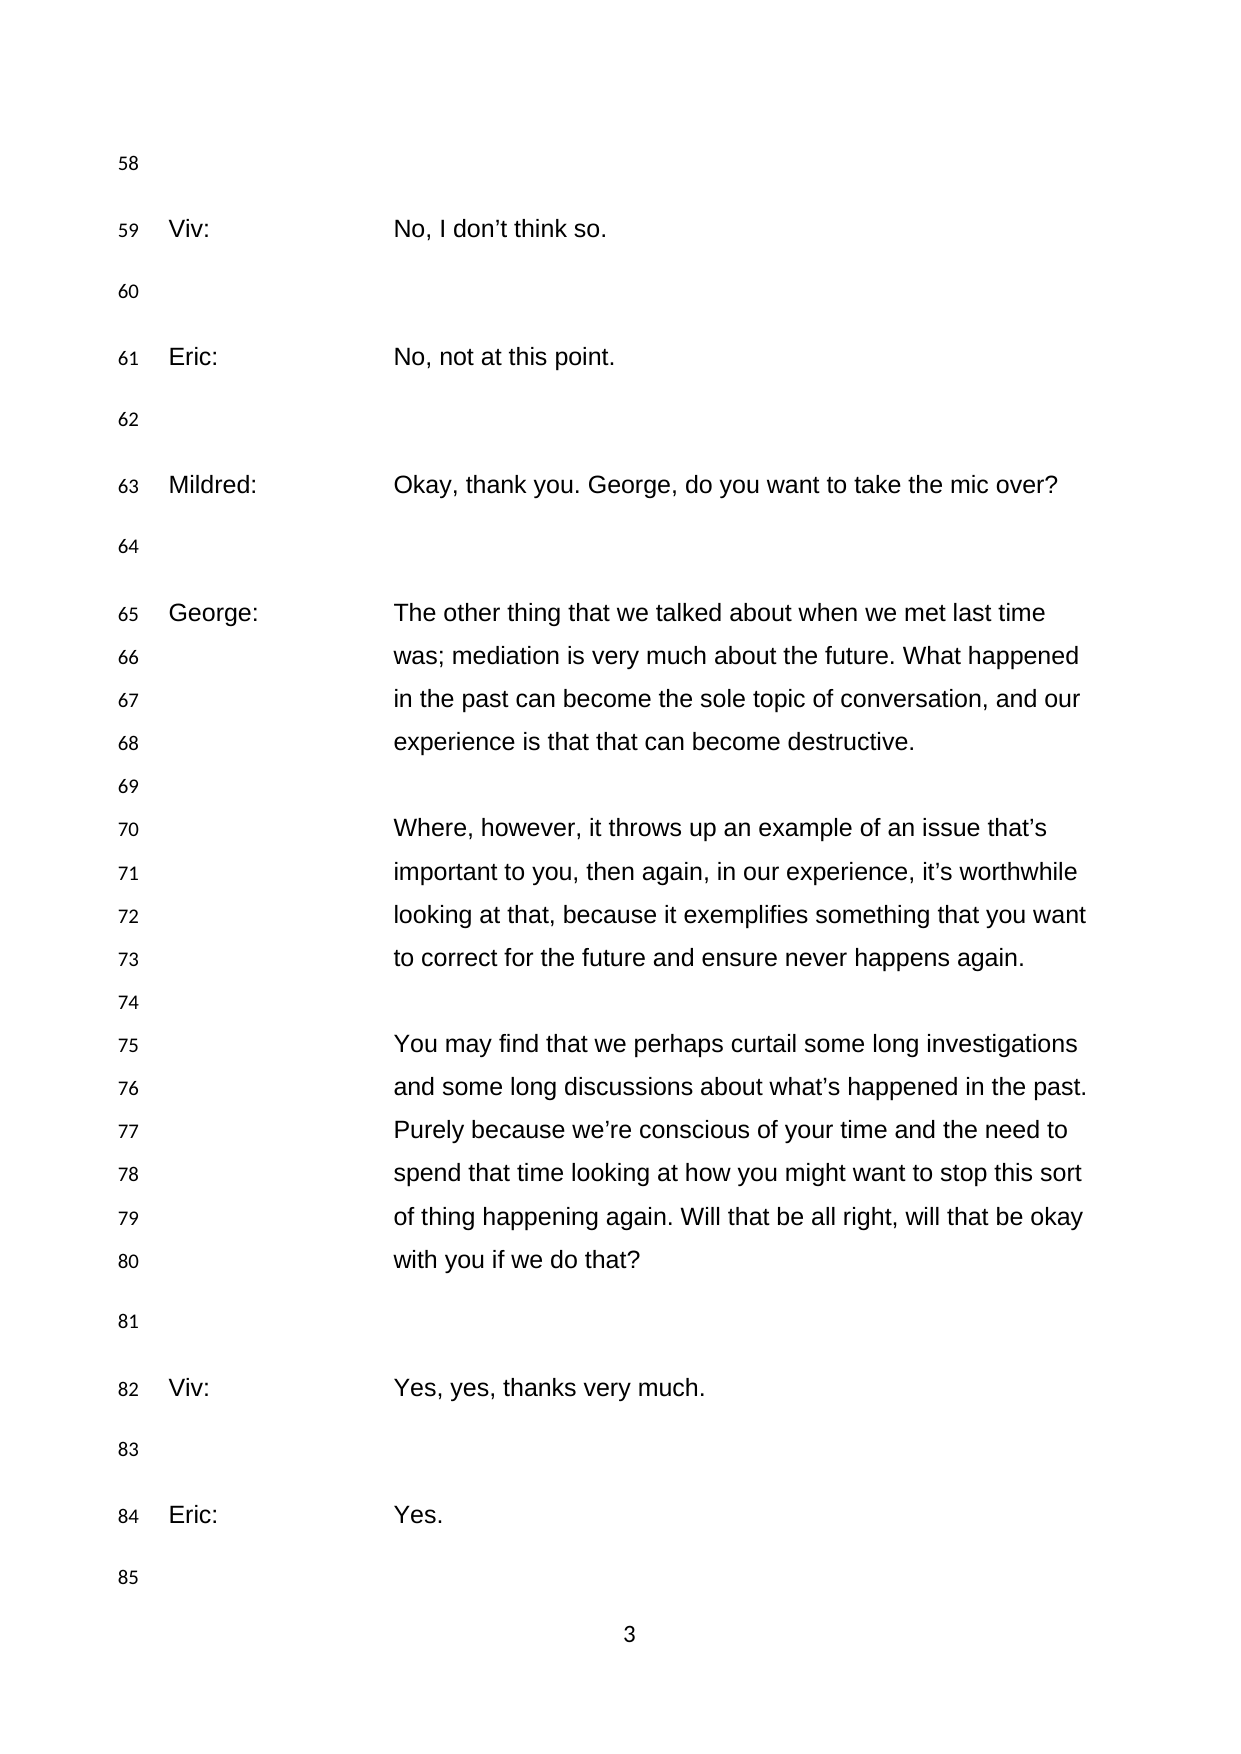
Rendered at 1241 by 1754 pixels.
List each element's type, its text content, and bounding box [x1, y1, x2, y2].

text Mildred: Okay, thank you. George, do you want to take the mic over? [168, 470, 1090, 498]
text George: The other thing that we talked about when we met last time was; mediation is very much about the future. What happened in the past can become the sole topic of conversation, and our experience is that that can become destructive. Where, however, it throws up an example of an issue that’s important to you, then again, in our experience, it’s worthwhile looking at that, because it exemplifies something that you want to correct for the future and ensure never happens again. You may find that we perhaps curtail some long investigations and some long discussions about what’s happened in the past. Purely because we’re conscious of your time and the need to spend that time looking at how you might want to stop this sort of thing happening again. Will that be all right, will that be okay with you if we do that? [168, 598, 1090, 1273]
text Viv: Yes, yes, thanks very much. [168, 1372, 1090, 1401]
text Viv: No, I don’t think so. [168, 214, 1090, 243]
text Eric: Yes. [168, 1500, 1090, 1529]
text Eric: No, not at this point. [168, 342, 1090, 371]
